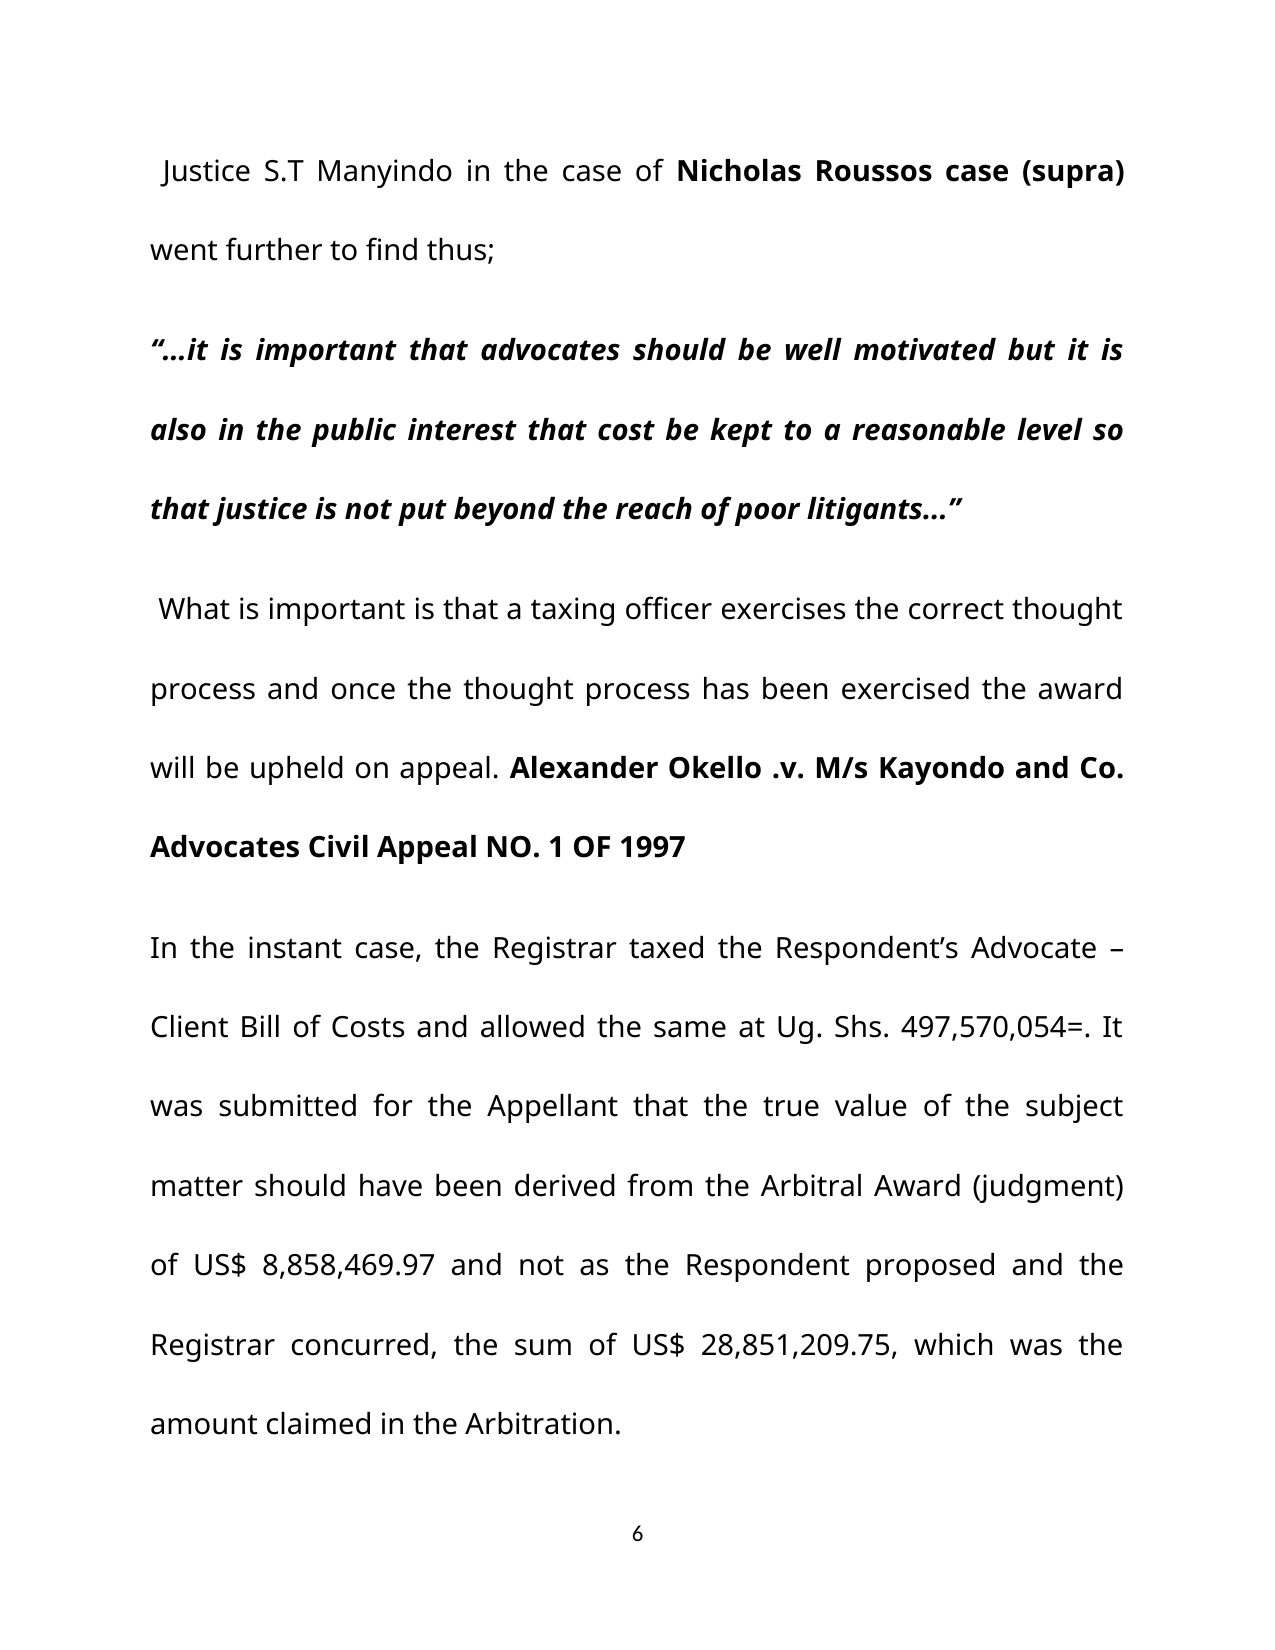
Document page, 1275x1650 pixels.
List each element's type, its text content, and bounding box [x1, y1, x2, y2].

text In the instant case, the Registrar taxed the Respondent’s Advocate – Client Bill of Costs and allowed the same at Ug. Shs. 497,570,054=. It was submitted for the Appellant that the true value of the subject matter should have been derived from the Arbitral Award (judgment) of US$ 8,858,469.97 and not as the Respondent proposed and the Registrar concurred, the sum of US$ 28,851,209.75, which was the amount claimed in the Arbitration. [150, 927, 1125, 1443]
text What is important is that a taxing officer exercises the correct thought process and once the thought process has been exercised the award will be upheld on appeal. Alexander Okello .v. M/s Kayondo and Co. Advocates Civil Appeal NO. 1 OF 1997 [150, 588, 1125, 866]
text Justice S.T Manyindo in the case of Nicholas Roussos case (supra) went further to find thus; [150, 150, 1125, 269]
text “…it is important that advocates should be well motivated but it is also in the public interest that cost be kept to a reasonable level so that justice is not put beyond the reach of poor litigants...” [150, 329, 1125, 528]
